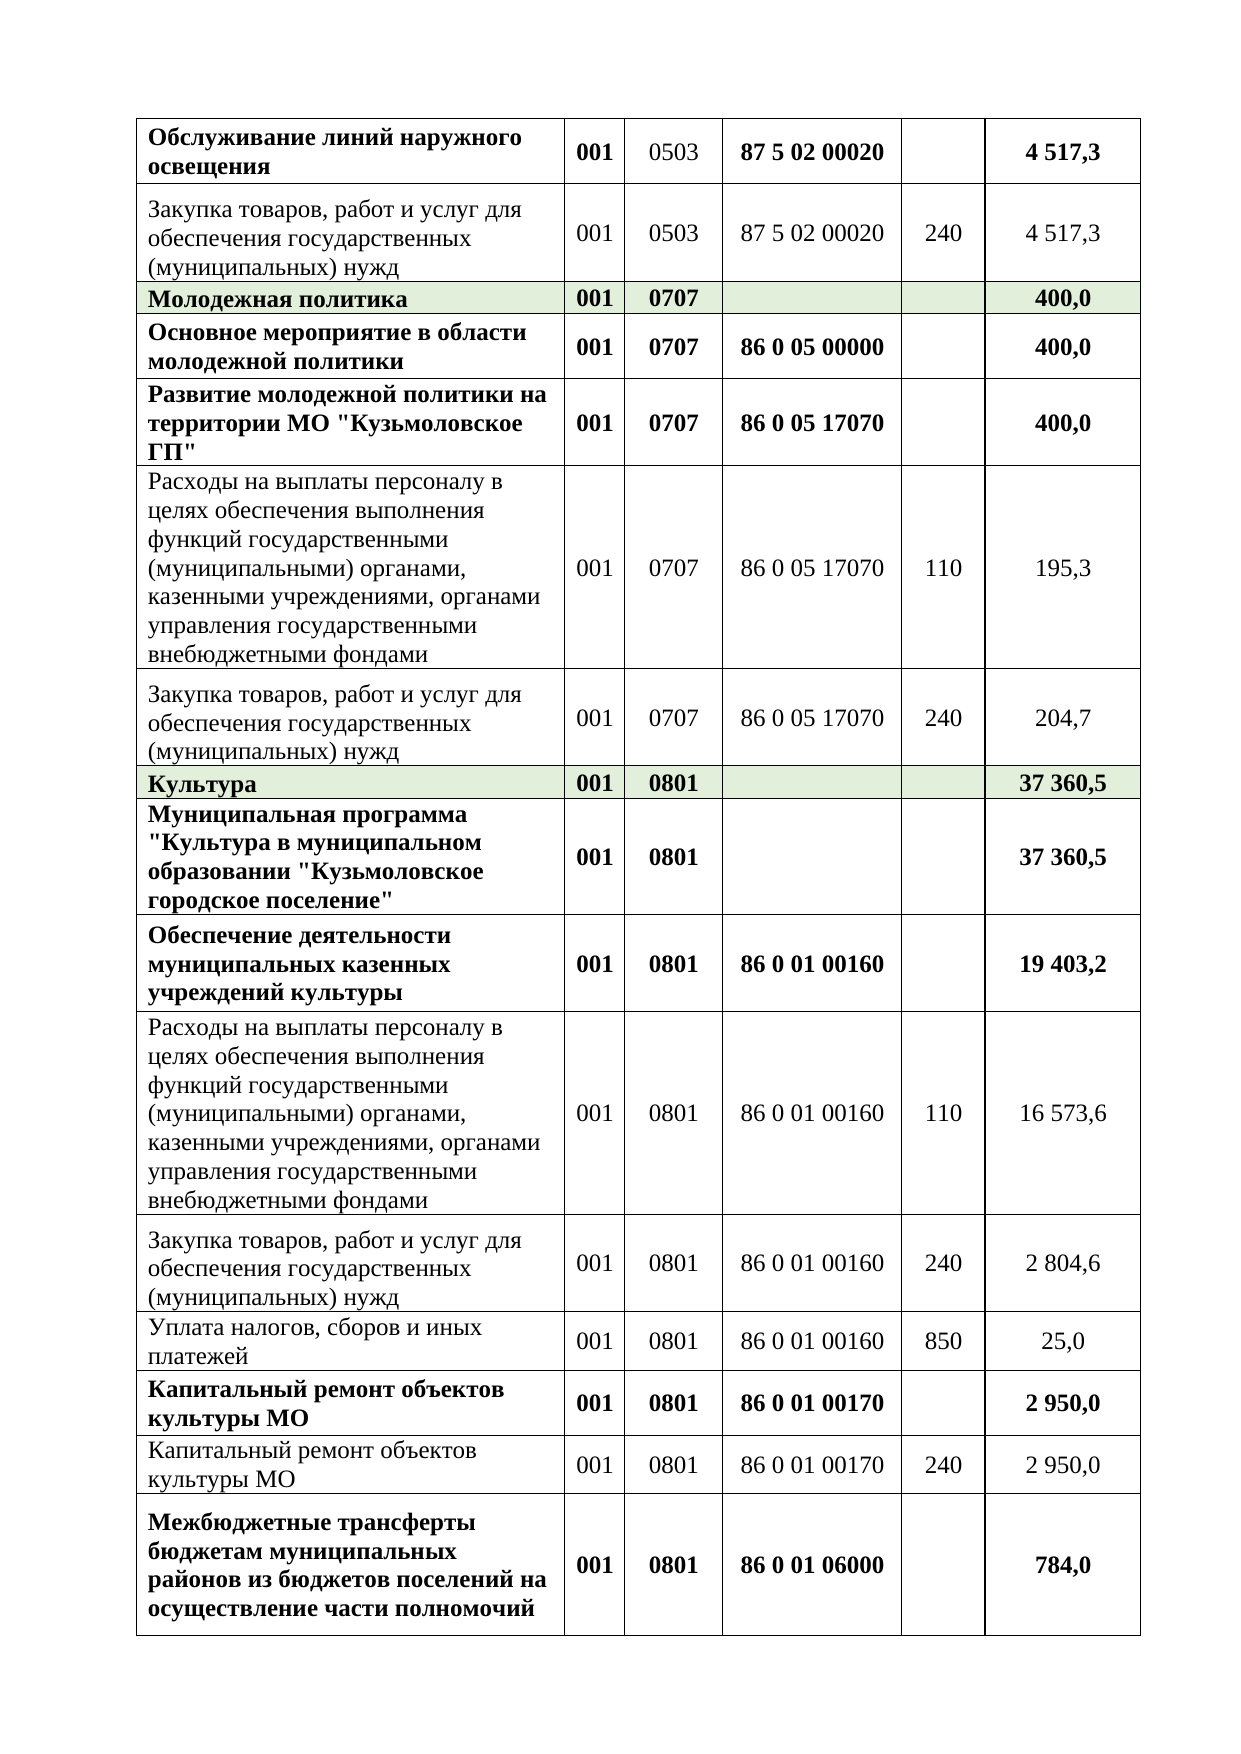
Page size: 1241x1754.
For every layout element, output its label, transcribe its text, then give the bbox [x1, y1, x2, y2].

table_cell 0801 [625, 1494, 722, 1635]
table_cell 850 [902, 1312, 984, 1369]
table_cell 86 0 01 00160 [723, 1215, 901, 1311]
table_cell Капитальный ремонт объектов культуры МО [137, 1371, 564, 1434]
table_cell 0801 [625, 915, 722, 1011]
table_cell 86 0 01 00160 [723, 915, 901, 1011]
table_cell 0707 [625, 282, 722, 313]
table_cell 19 403,2 [986, 915, 1140, 1011]
table_cell 240 [902, 184, 984, 281]
table_cell 87 5 02 00020 [723, 119, 901, 183]
table_cell 001 [565, 766, 624, 798]
table_cell 001 [565, 799, 624, 914]
table_cell 0503 [625, 119, 722, 183]
table_cell [723, 282, 901, 313]
table_cell 0707 [625, 669, 722, 765]
table_cell 001 [565, 314, 624, 378]
table_cell 86 0 01 00170 [723, 1436, 901, 1493]
table_cell [902, 766, 984, 798]
table_cell Уплата налогов, сборов и иных платежей [137, 1312, 564, 1369]
table_cell 240 [902, 1215, 984, 1311]
table_cell 2 950,0 [986, 1436, 1140, 1493]
table_cell Закупка товаров, работ и услуг для обеспечения государственных (муниципальных) нужд [137, 1215, 564, 1311]
table_cell [902, 379, 984, 465]
table_cell 784,0 [986, 1494, 1140, 1635]
table_cell 0707 [625, 314, 722, 378]
table_cell 001 [565, 466, 624, 668]
table_cell 001 [565, 1215, 624, 1311]
table_cell [902, 119, 984, 183]
table_cell 25,0 [986, 1312, 1140, 1369]
table_cell 001 [565, 915, 624, 1011]
table_cell [902, 1371, 984, 1434]
table_cell 204,7 [986, 669, 1140, 765]
table_cell 0503 [625, 184, 722, 281]
table_cell 0707 [625, 466, 722, 668]
table_cell 37 360,5 [986, 799, 1140, 914]
table_cell [902, 314, 984, 378]
table_cell 2 804,6 [986, 1215, 1140, 1311]
table_cell 0801 [625, 1215, 722, 1311]
table_cell Расходы на выплаты персоналу в целях обеспечения выполнения функций государственными (муниципальными) органами, казенными учреждениями, органами управления государственными внебюджетными фондами [137, 466, 564, 668]
table_cell 400,0 [986, 314, 1140, 378]
table_cell Культура [137, 766, 564, 798]
table_cell 0801 [625, 1371, 722, 1434]
table_cell 4 517,3 [986, 184, 1140, 281]
table_cell 0801 [625, 1436, 722, 1493]
table_cell 0707 [625, 379, 722, 465]
table_cell [723, 799, 901, 914]
table_cell 86 0 01 06000 [723, 1494, 901, 1635]
table_cell Расходы на выплаты персоналу в целях обеспечения выполнения функций государственными (муниципальными) органами, казенными учреждениями, органами управления государственными внебюджетными фондами [137, 1012, 564, 1213]
table_cell 0801 [625, 1312, 722, 1369]
table_cell [723, 766, 901, 798]
table_cell 37 360,5 [986, 766, 1140, 798]
table_cell Капитальный ремонт объектов культуры МО [137, 1436, 564, 1493]
table_cell Обеспечение деятельности муниципальных казенных учреждений культуры [137, 915, 564, 1011]
table_cell 110 [902, 1012, 984, 1213]
table_cell [902, 799, 984, 914]
table_cell Основное мероприятие в области молодежной политики [137, 314, 564, 378]
table_cell 0801 [625, 1012, 722, 1213]
table_cell 86 0 05 17070 [723, 466, 901, 668]
table_cell 86 0 01 00160 [723, 1312, 901, 1369]
table_cell 4 517,3 [986, 119, 1140, 183]
table_cell 2 950,0 [986, 1371, 1140, 1434]
table_cell 87 5 02 00020 [723, 184, 901, 281]
table_cell 001 [565, 184, 624, 281]
table_cell [902, 915, 984, 1011]
table_cell 240 [902, 1436, 984, 1493]
table_cell 001 [565, 1494, 624, 1635]
table_cell 400,0 [986, 282, 1140, 313]
table_cell 86 0 01 00160 [723, 1012, 901, 1213]
table_cell 16 573,6 [986, 1012, 1140, 1213]
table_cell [137, 184, 564, 281]
table_cell 86 0 05 17070 [723, 379, 901, 465]
table_cell 0801 [625, 766, 722, 798]
table_cell [902, 282, 984, 313]
table_cell 001 [565, 1436, 624, 1493]
table_cell 110 [902, 466, 984, 668]
table_cell 195,3 [986, 466, 1140, 668]
table_cell 0801 [625, 799, 722, 914]
table_cell Закупка товаров, работ и услуг для обеспечения государственных (муниципальных) нужд [137, 669, 564, 765]
table_cell 001 [565, 119, 624, 183]
table_cell 001 [565, 1012, 624, 1213]
table_cell 86 0 01 00170 [723, 1371, 901, 1434]
table_cell 001 [565, 1312, 624, 1369]
table_cell 001 [565, 669, 624, 765]
table_cell [902, 1494, 984, 1635]
table_cell Муниципальная программа "Культура в муниципальном образовании "Кузьмоловское городское поселение" [137, 799, 564, 914]
table_cell 86 0 05 00000 [723, 314, 901, 378]
table_cell 240 [902, 669, 984, 765]
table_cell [137, 1494, 564, 1635]
table_cell 86 0 05 17070 [723, 669, 901, 765]
table_cell 001 [565, 282, 624, 313]
table_cell Обслуживание линий наружного освещения [137, 119, 564, 183]
table_cell Развитие молодежной политики на территории МО "Кузьмоловское ГП" [137, 379, 564, 465]
table_cell 001 [565, 1371, 624, 1434]
table_cell 400,0 [986, 379, 1140, 465]
table_cell 001 [565, 379, 624, 465]
table_cell Молодежная политика [137, 282, 564, 313]
